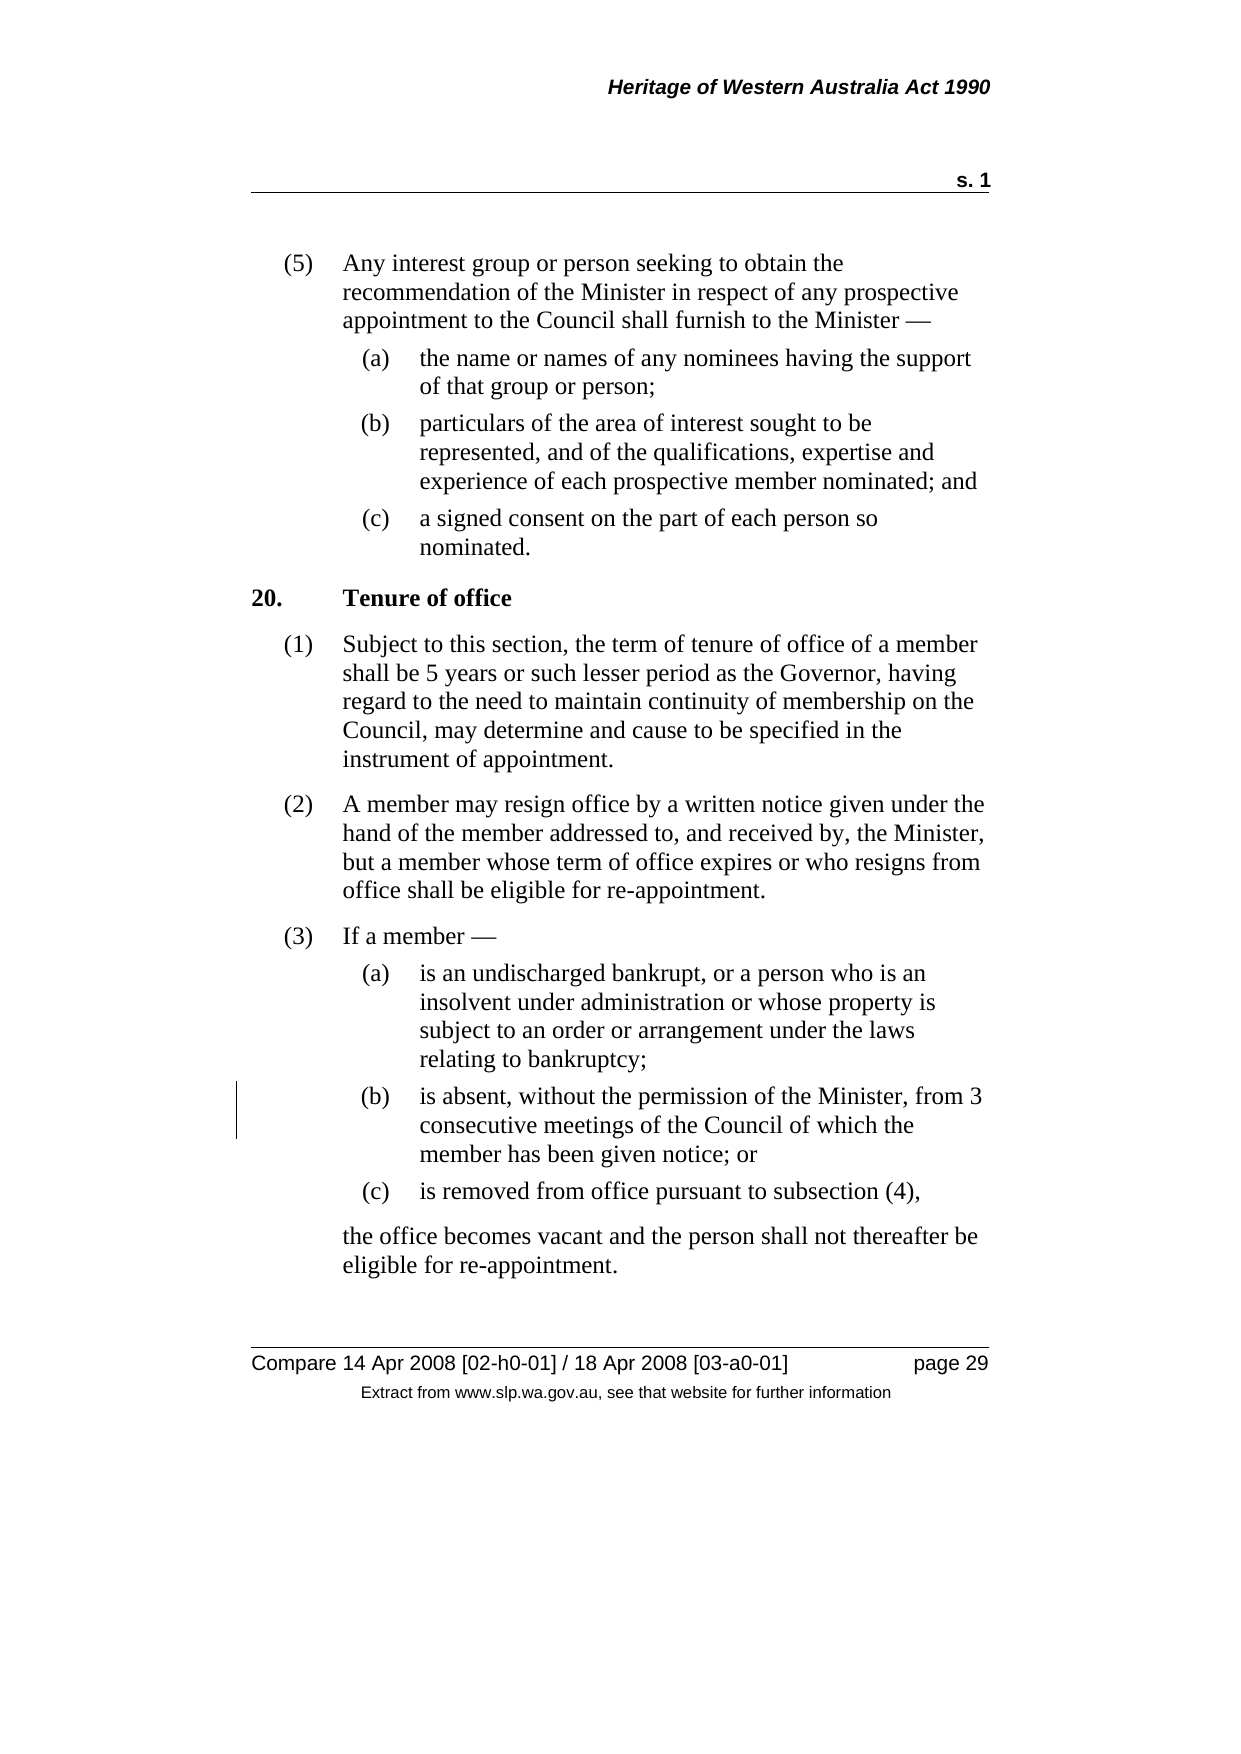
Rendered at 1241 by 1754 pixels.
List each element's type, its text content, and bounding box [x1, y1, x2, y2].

text (a) is an undischarged bankrupt, or a person who is an insolvent under administration or whose property is subject to an order or arrangement under the laws relating to bankruptcy; [251, 958, 989, 1073]
text (5) Any interest group or person seeking to obtain the recommendation of the Minister in respect of any prospective appointment to the Council shall furnish to the Minister — [251, 248, 989, 334]
text (b) particulars of the area of interest sought to be represented, and of the qualifications, expertise and experience of each prospective member nominated; and [251, 408, 989, 495]
text (a) the name or names of any nominees having the support of that group or person; [251, 343, 989, 400]
text (2) A member may resign office by a written notice given under the hand of the member addressed to, and received by, the Minister, but a member whose term of office expires or who resigns from office shall be eligible for re-appointment. [251, 789, 989, 904]
text (b) is absent, without the permission of the Minister, from 3consecutive meetings of the Council of which the member has been given notice; or [251, 1081, 989, 1168]
text (c) a signed consent on the part of each person so nominated. [251, 503, 989, 561]
text (1) Subject to this section, the term of tenure of office of a member shall be 5 years or such lesser period as the Governor, having regard to the need to maintain continuity of membership on the Council, may determine and cause to be specified in the instrument of appointment. [251, 629, 989, 773]
text the office becomes vacant and the person shall not thereafter be eligible for re-appointment. [251, 1221, 989, 1279]
subtitle 20. Tenure of office [251, 583, 989, 612]
text (c) is removed from office pursuant to subsection (4), [251, 1176, 989, 1205]
text (3) If a member — [251, 921, 989, 950]
